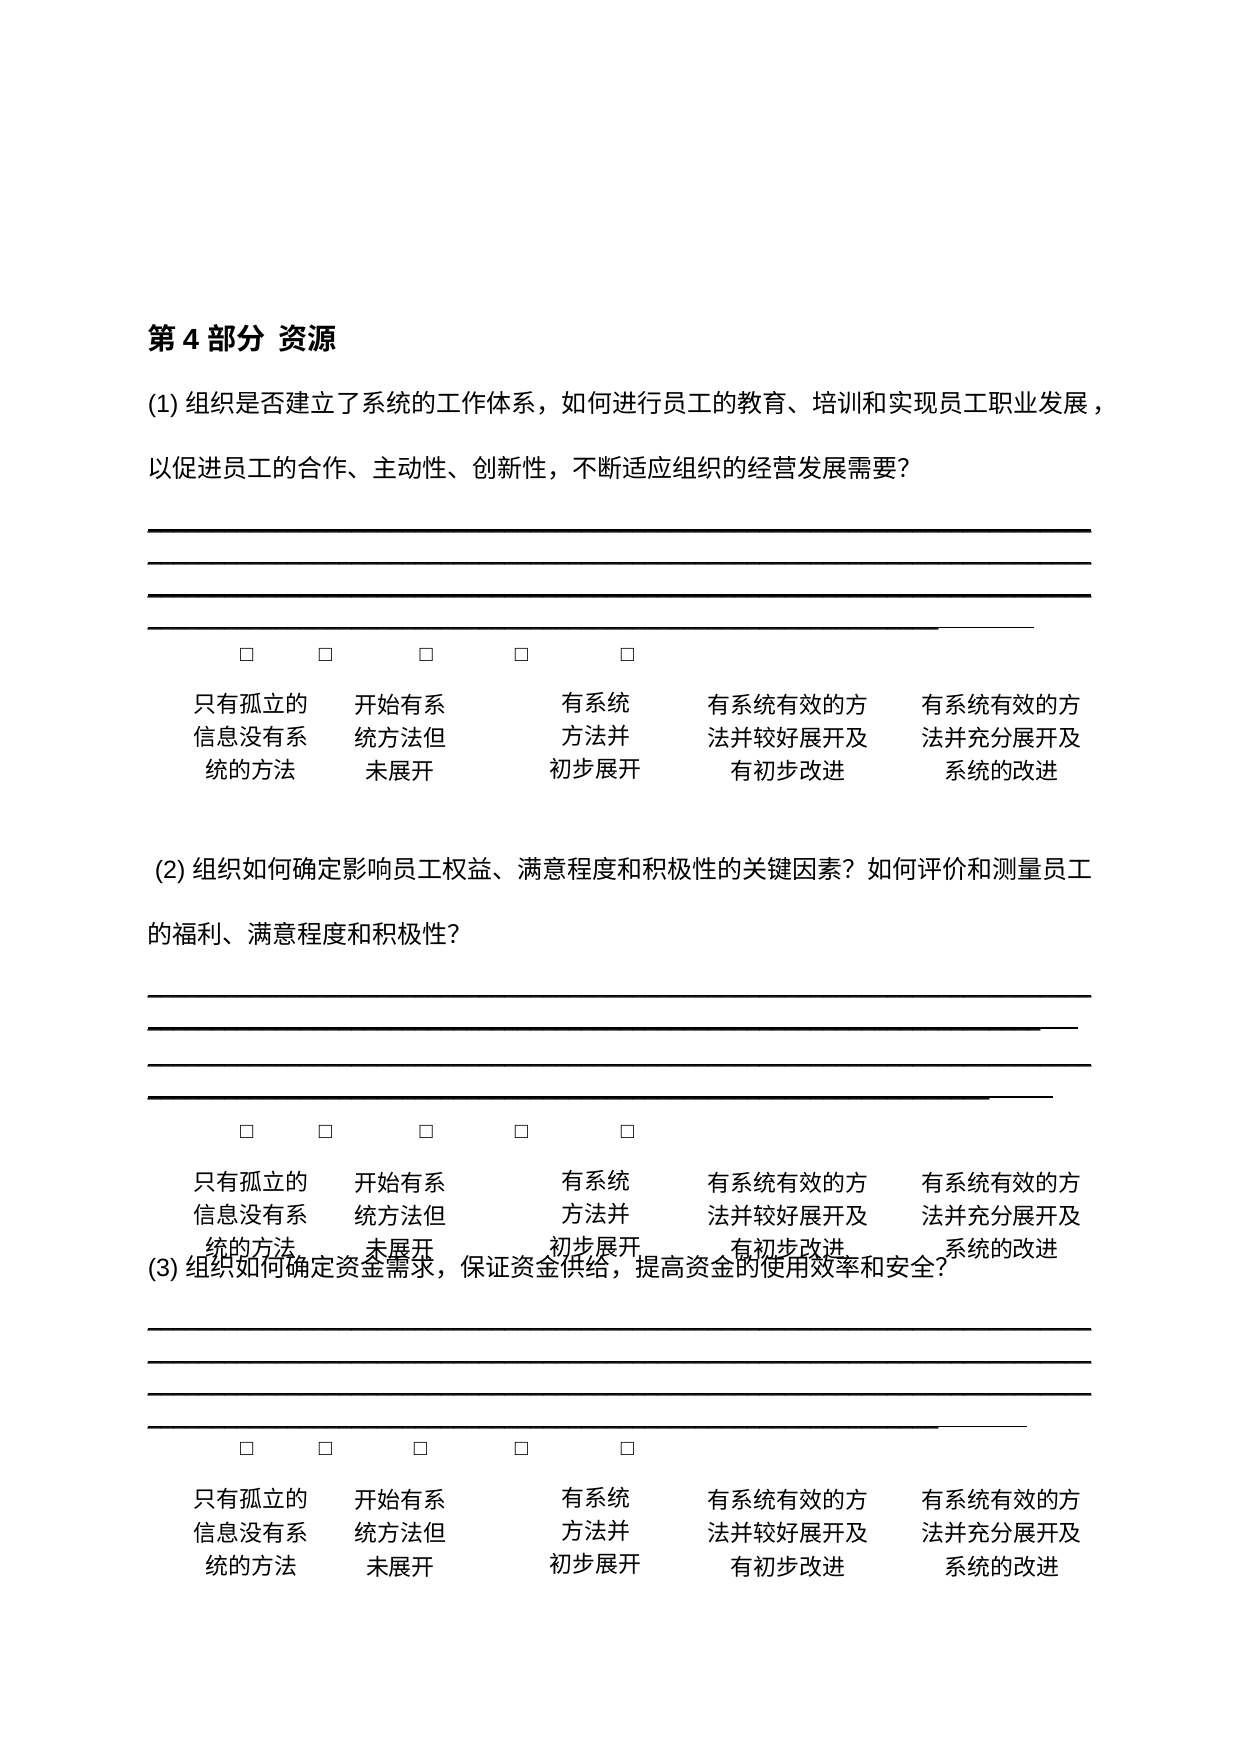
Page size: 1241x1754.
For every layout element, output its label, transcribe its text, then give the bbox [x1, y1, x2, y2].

text ________________________________________________________________________________________________________________________________________________ [148, 969, 1093, 1034]
text (2) 组织如何确定影响员工权益、满意程度和积极性的关键因素？如何评价和测量员工的福利、满意程度和积极性？ [148, 835, 1093, 965]
text (1) 组织是否建立了系统的工作体系，如何进行员工的教育、培训和实现员工职业发展，以促进员工的合作、主动性、创新性，不断适应组织的经营发展需要？ [148, 369, 1093, 499]
text ____________________________________________________________________________________________________________________________________________ [148, 1038, 1093, 1103]
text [148, 1302, 1093, 1432]
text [148, 504, 1093, 634]
text (3) 组织如何确定资金需求，保证资金供给，提高资金的使用效率和安全？ [148, 1233, 1093, 1298]
text 第4 部分 资源 [148, 304, 1093, 369]
